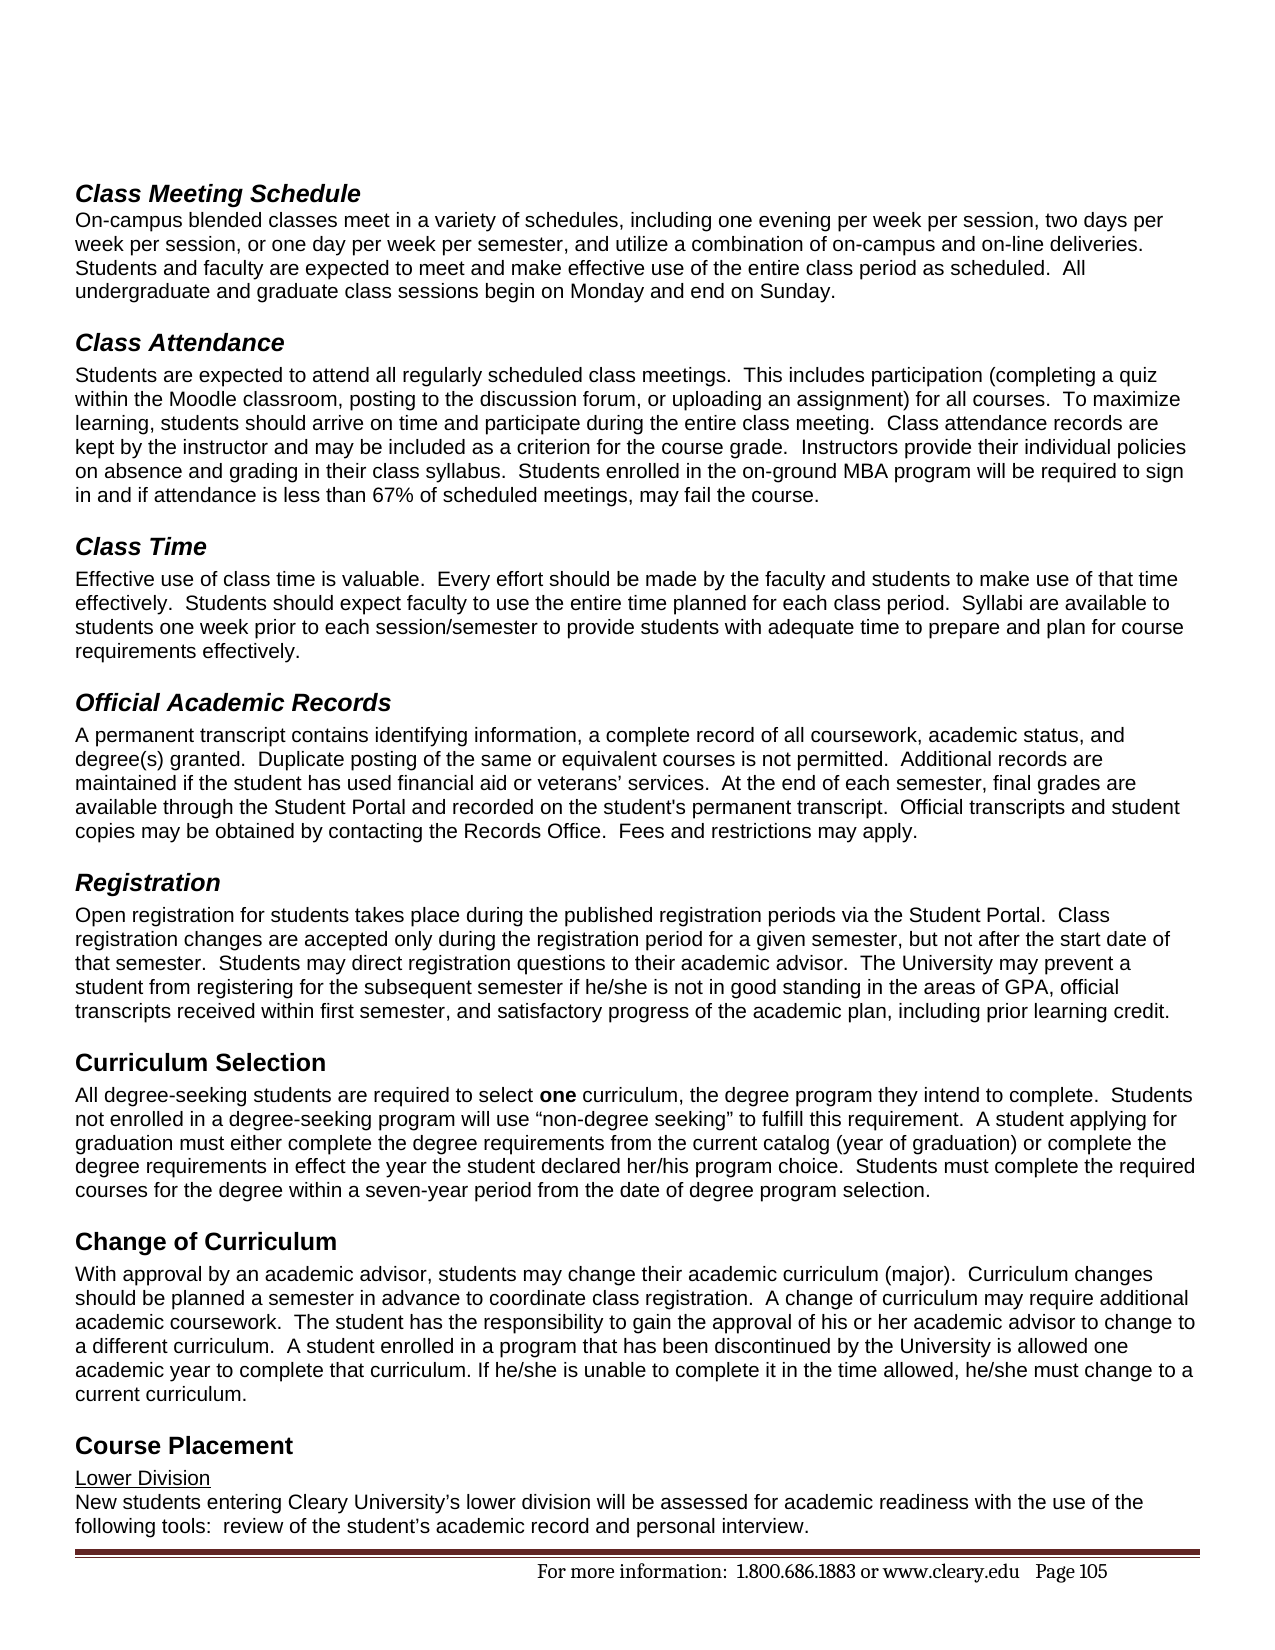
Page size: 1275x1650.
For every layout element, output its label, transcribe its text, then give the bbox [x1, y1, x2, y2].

text Students are expected to attend all regularly scheduled class meetings. This includes participation (completing a quiz within the Moodle classroom, posting to the discussion forum, or uploading an assignment) for all courses. To maximize learning, students should arrive on time and participate during the entire class meeting. Class attendance records are kept by the instructor and may be included as a criterion for the course grade. Instructors provide their individual policies on absence and grading in their class syllabus. Students enrolled in the on-ground MBA program will be required to sign in and if attendance is less than 67% of scheduled meetings, may fail the course. [75, 363, 1200, 507]
subtitle Official Academic Records [75, 688, 1200, 717]
text Effective use of class time is valuable. Every effort should be made by the faculty and students to make use of that time effectively. Students should expect faculty to use the entire time planned for each class period. Syllabi are available to students one week prior to each session/semester to provide students with adequate time to prepare and plan for course requirements effectively. [75, 567, 1200, 663]
subtitle Curriculum Selection [75, 1047, 1200, 1076]
subtitle Course Placement [75, 1431, 1200, 1460]
subtitle Registration [75, 868, 1200, 896]
text Lower Division [75, 1466, 1200, 1490]
text A permanent transcript contains identifying information, a complete record of all coursework, academic status, and degree(s) granted. Duplicate posting of the same or equivalent courses is not permitted. Additional records are maintained if the student has used financial aid or veterans’ services. At the end of each semester, final grades are available through the Student Portal and recorded on the student's permanent transcript. Official transcripts and student copies may be obtained by contacting the Records Office. Fees and restrictions may apply. [75, 723, 1200, 843]
text With approval by an academic advisor, students may change their academic curriculum (major). Curriculum changes should be planned a semester in advance to coordinate class registration. A change of curriculum may require additional academic coursework. The student has the responsibility to gain the approval of his or her academic advisor to change to a different curriculum. A student enrolled in a program that has been discontinued by the University is allowed one academic year to complete that curriculum. If he/she is unable to complete it in the time allowed, he/she must change to a current curriculum. [75, 1262, 1200, 1406]
subtitle Class Meeting Schedule [75, 179, 1200, 207]
text Open registration for students takes place during the published registration periods via the Student Portal. Class registration changes are accepted only during the registration period for a given semester, but not after the start date of that semester. Students may direct registration questions to their academic advisor. The University may prevent a student from registering for the subsequent semester if he/she is not in good standing in the areas of GPA, official transcripts received within first semester, and satisfactory progress of the academic plan, including prior learning credit. [75, 903, 1200, 1022]
subtitle Change of Curriculum [75, 1227, 1200, 1256]
text New students entering Cleary University’s lower division will be assessed for academic readiness with the use of the following tools: review of the student’s academic record and personal interview. [75, 1490, 1200, 1538]
text All degree-seeking students are required to select one curriculum, the degree program they intend to complete. Students not enrolled in a degree-seeking program will use “non-degree seeking” to fulfill this requirement. A student applying for graduation must either complete the degree requirements from the current catalog (year of graduation) or complete the degree requirements in effect the year the student declared her/his program choice. Students must complete the required courses for the degree within a seven-year period from the date of degree program selection. [75, 1082, 1200, 1202]
subtitle Class Time [75, 532, 1200, 561]
subtitle Class Attendance [75, 328, 1200, 357]
text On-campus blended classes meet in a variety of schedules, including one evening per week per session, two days per week per session, or one day per week per semester, and utilize a combination of on-campus and on-line deliveries. Students and faculty are expected to meet and make effective use of the entire class period as scheduled. All undergraduate and graduate class sessions begin on Monday and end on Sunday. [75, 207, 1200, 303]
